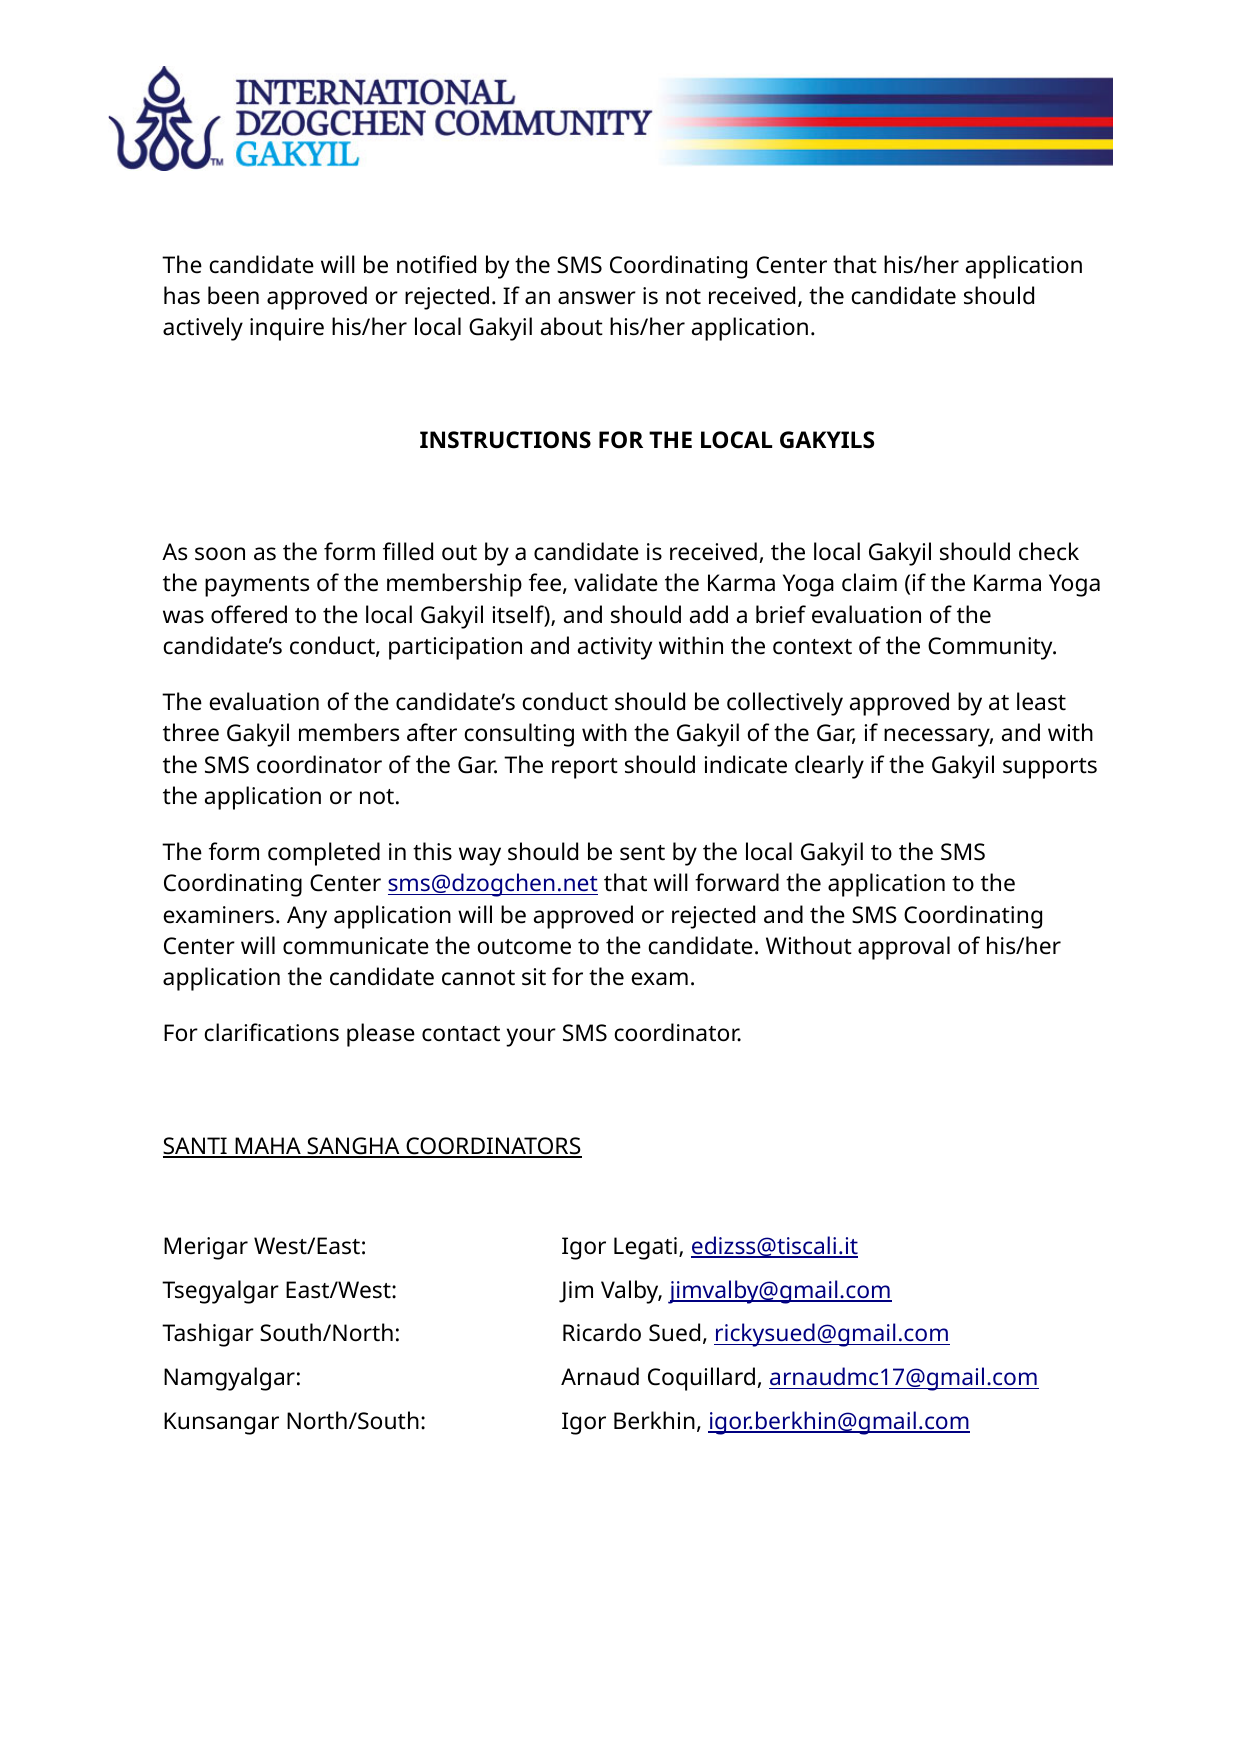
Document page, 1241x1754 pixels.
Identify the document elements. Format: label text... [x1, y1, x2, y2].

text Tashigar South/North: Ricardo Sued, rickysued@gmail.com [162, 1317, 1107, 1348]
picture [108, 66, 1113, 171]
text As soon as the form filled out by a candidate is received, the local Gakyil should check the payments of the membership fee, validate the Karma Yoga claim (if the Karma Yoga was offered to the local Gakyil itself), and should add a brief evaluation of the candidate’s conduct, participation and activity within the context of the Community. [162, 536, 1107, 661]
text Namgyalgar: Arnaud Coquillard, arnaudmc17@gmail.com [162, 1361, 1107, 1392]
text SANTI MAHA SANGHA COORDINATORS [162, 1130, 1107, 1161]
text INSTRUCTIONS FOR THE LOCAL GAKYILS [162, 423, 1107, 455]
text For clarifications please contact your SMS coordinator. [162, 1017, 1107, 1048]
text Kunsangar North/South: Igor Berkhin, igor.berkhin@gmail.com [162, 1405, 1107, 1436]
text The evaluation of the candidate’s conduct should be collectively approved by at least three Gakyil members after consulting with the Gakyil of the Gar, if necessary, and with the SMS coordinator of the Gar. The report should indicate clearly if the Gakyil supports the application or not. [162, 686, 1107, 811]
text The candidate will be notified by the SMS Coordinating Center that his/her application has been approved or rejected. If an answer is not received, the candidate should actively inquire his/her local Gakyil about his/her application. [162, 248, 1107, 342]
text Merigar West/East: Igor Legati, edizss@tiscali.it [162, 1230, 1107, 1261]
text The form completed in this way should be sent by the local Gakyil to the SMS Coordinating Center sms@dzogchen.net that will forward the application to the examiners. Any application will be approved or rejected and the SMS Coordinating Center will communicate the outcome to the candidate. Without approval of his/her application the candidate cannot sit for the exam. [162, 836, 1107, 992]
text Tsegyalgar East/West: Jim Valby, jimvalby@gmail.com [162, 1273, 1107, 1305]
